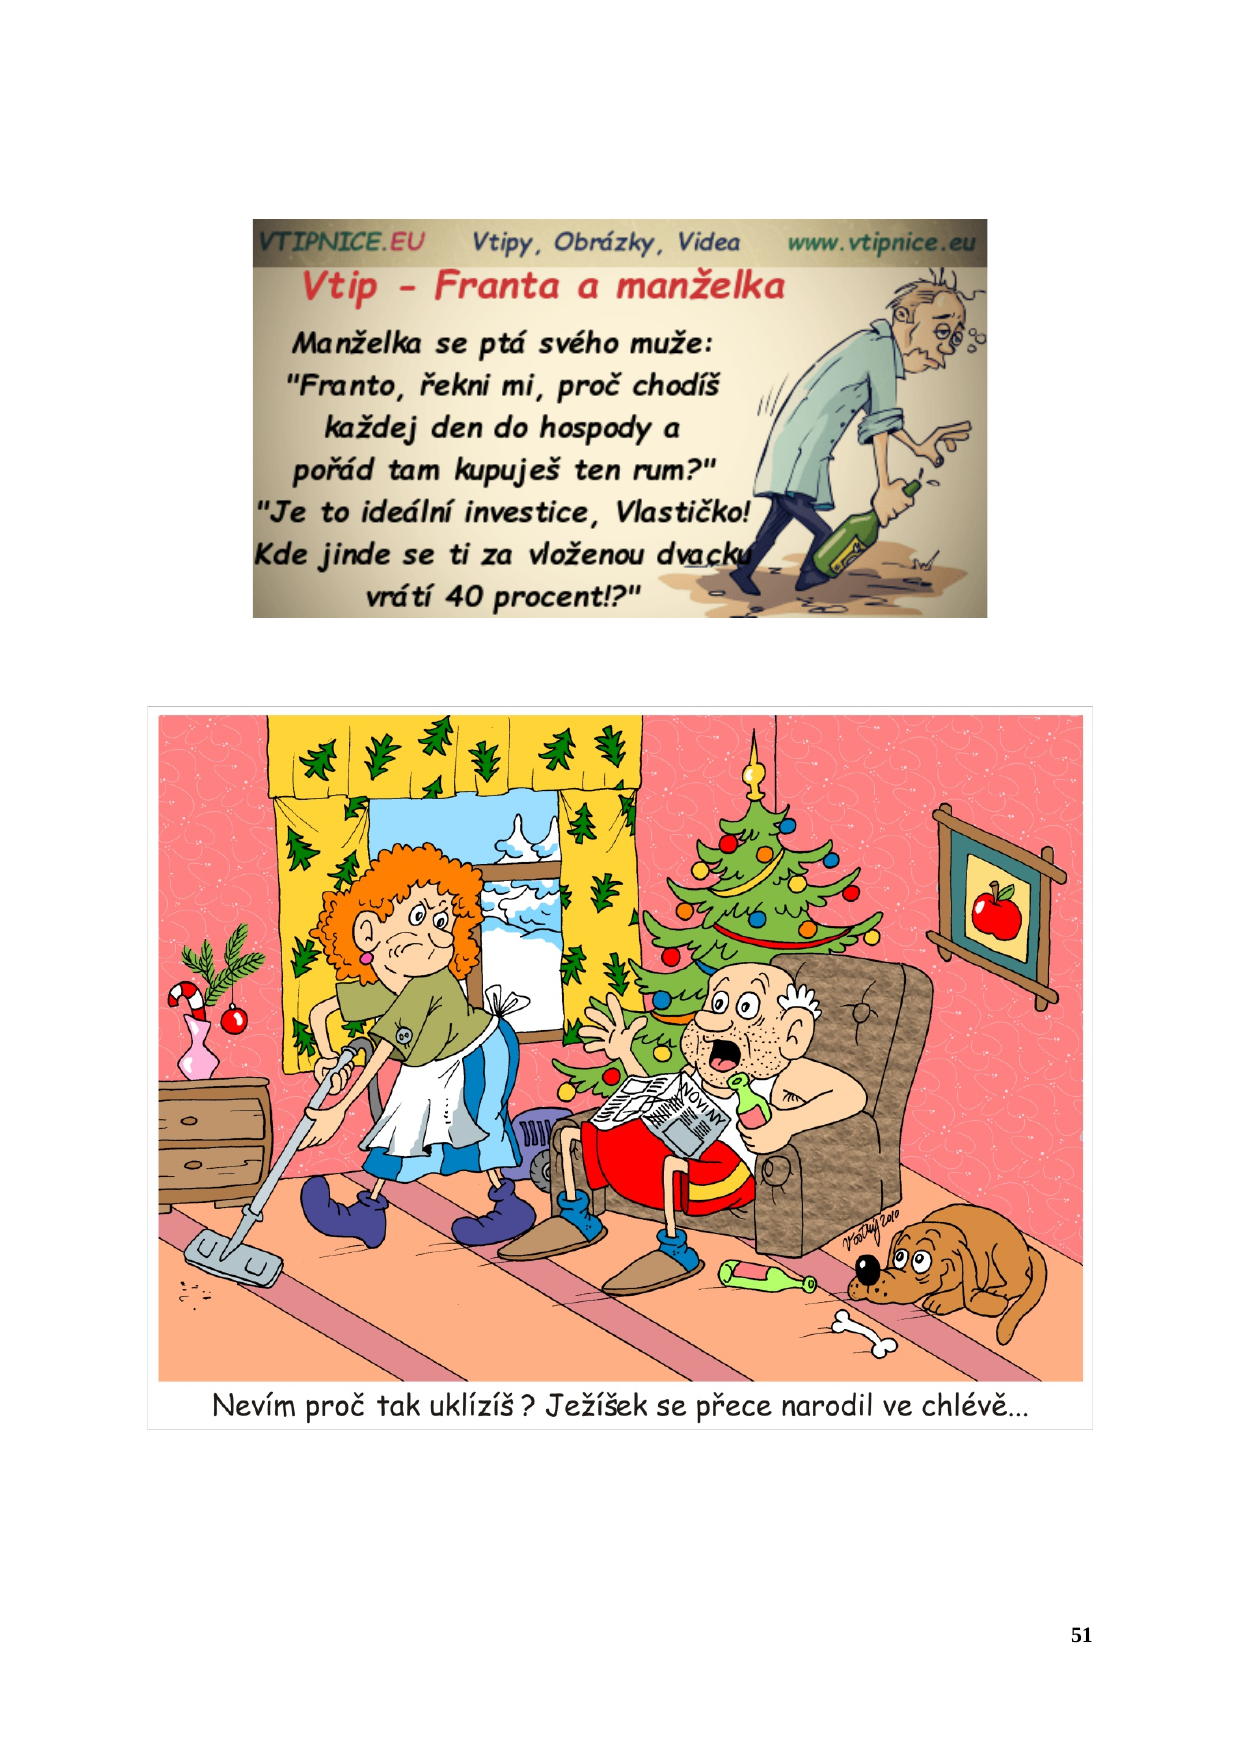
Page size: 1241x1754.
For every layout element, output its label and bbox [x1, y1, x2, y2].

picture [147, 706, 1093, 1430]
picture [252, 219, 988, 618]
